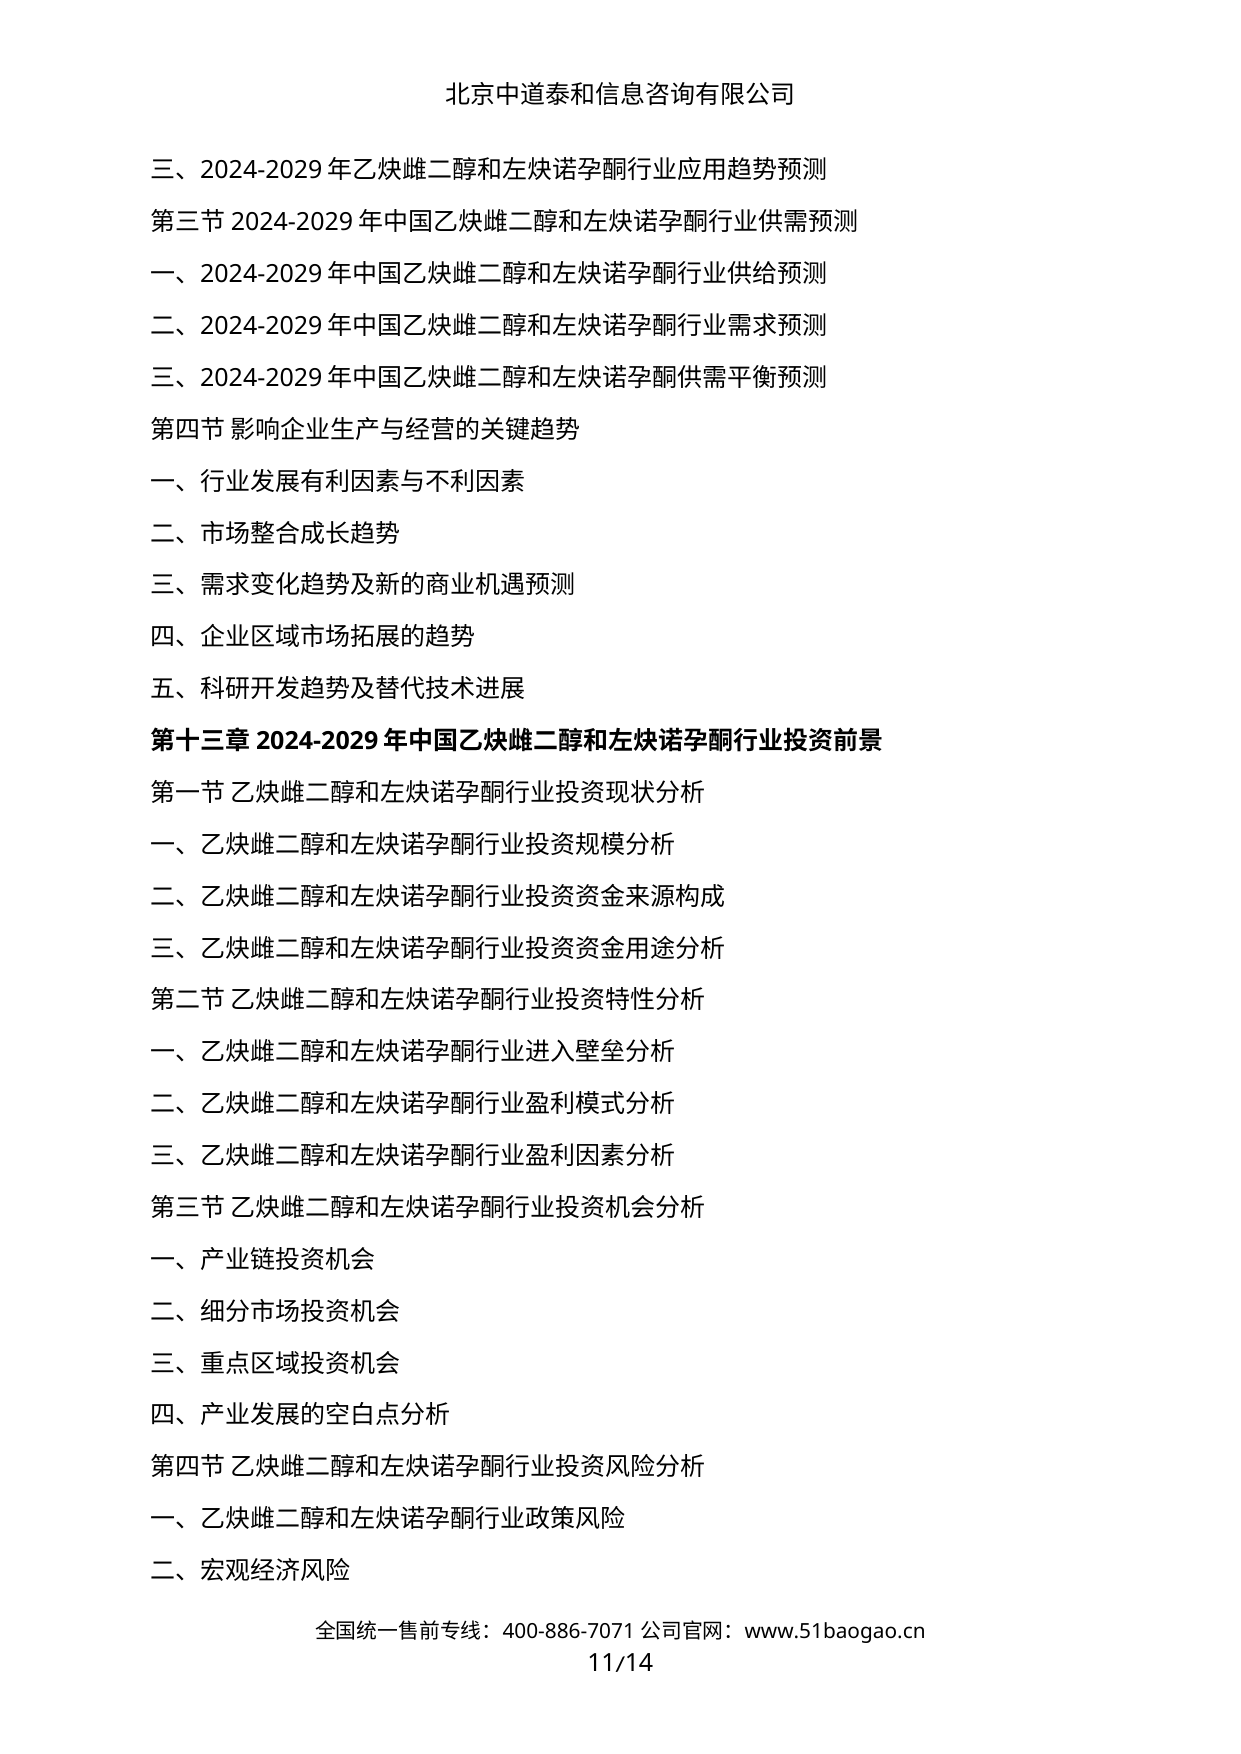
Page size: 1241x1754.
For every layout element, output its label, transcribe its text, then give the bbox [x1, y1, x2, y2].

text 一、2024-2029年中国乙炔雌二醇和左炔诺孕酮行业供给预测 [150, 254, 1090, 290]
text 四、企业区域市场拓展的趋势 [150, 617, 1090, 653]
text 第三节 2024-2029年中国乙炔雌二醇和左炔诺孕酮行业供需预测 [150, 202, 1090, 238]
text 一、乙炔雌二醇和左炔诺孕酮行业进入壁垒分析 [150, 1032, 1090, 1068]
text 一、产业链投资机会 [150, 1239, 1090, 1276]
text 第一节 乙炔雌二醇和左炔诺孕酮行业投资现状分析 [150, 772, 1090, 809]
text 五、科研开发趋势及替代技术进展 [150, 669, 1090, 705]
text 二、细分市场投资机会 [150, 1291, 1090, 1327]
text 第二节 乙炔雌二醇和左炔诺孕酮行业投资特性分析 [150, 980, 1090, 1016]
text 三、2024-2029年乙炔雌二醇和左炔诺孕酮行业应用趋势预测 [150, 150, 1090, 186]
text 三、需求变化趋势及新的商业机遇预测 [150, 565, 1090, 601]
text 第三节 乙炔雌二醇和左炔诺孕酮行业投资机会分析 [150, 1187, 1090, 1224]
text 二、市场整合成长趋势 [150, 513, 1090, 549]
text 二、宏观经济风险 [150, 1551, 1090, 1587]
text 二、乙炔雌二醇和左炔诺孕酮行业投资资金来源构成 [150, 876, 1090, 912]
text 二、2024-2029年中国乙炔雌二醇和左炔诺孕酮行业需求预测 [150, 306, 1090, 342]
text 一、行业发展有利因素与不利因素 [150, 461, 1090, 497]
text 三、2024-2029年中国乙炔雌二醇和左炔诺孕酮供需平衡预测 [150, 357, 1090, 394]
text 第四节 乙炔雌二醇和左炔诺孕酮行业投资风险分析 [150, 1447, 1090, 1483]
text 四、产业发展的空白点分析 [150, 1395, 1090, 1431]
text 三、乙炔雌二醇和左炔诺孕酮行业盈利因素分析 [150, 1136, 1090, 1172]
text 三、重点区域投资机会 [150, 1343, 1090, 1379]
text 三、乙炔雌二醇和左炔诺孕酮行业投资资金用途分析 [150, 928, 1090, 964]
text 第十三章 2024-2029年中国乙炔雌二醇和左炔诺孕酮行业投资前景 [150, 721, 1090, 757]
text 一、乙炔雌二醇和左炔诺孕酮行业政策风险 [150, 1499, 1090, 1535]
text 一、乙炔雌二醇和左炔诺孕酮行业投资规模分析 [150, 824, 1090, 861]
text 二、乙炔雌二醇和左炔诺孕酮行业盈利模式分析 [150, 1084, 1090, 1120]
text 第四节 影响企业生产与经营的关键趋势 [150, 409, 1090, 446]
